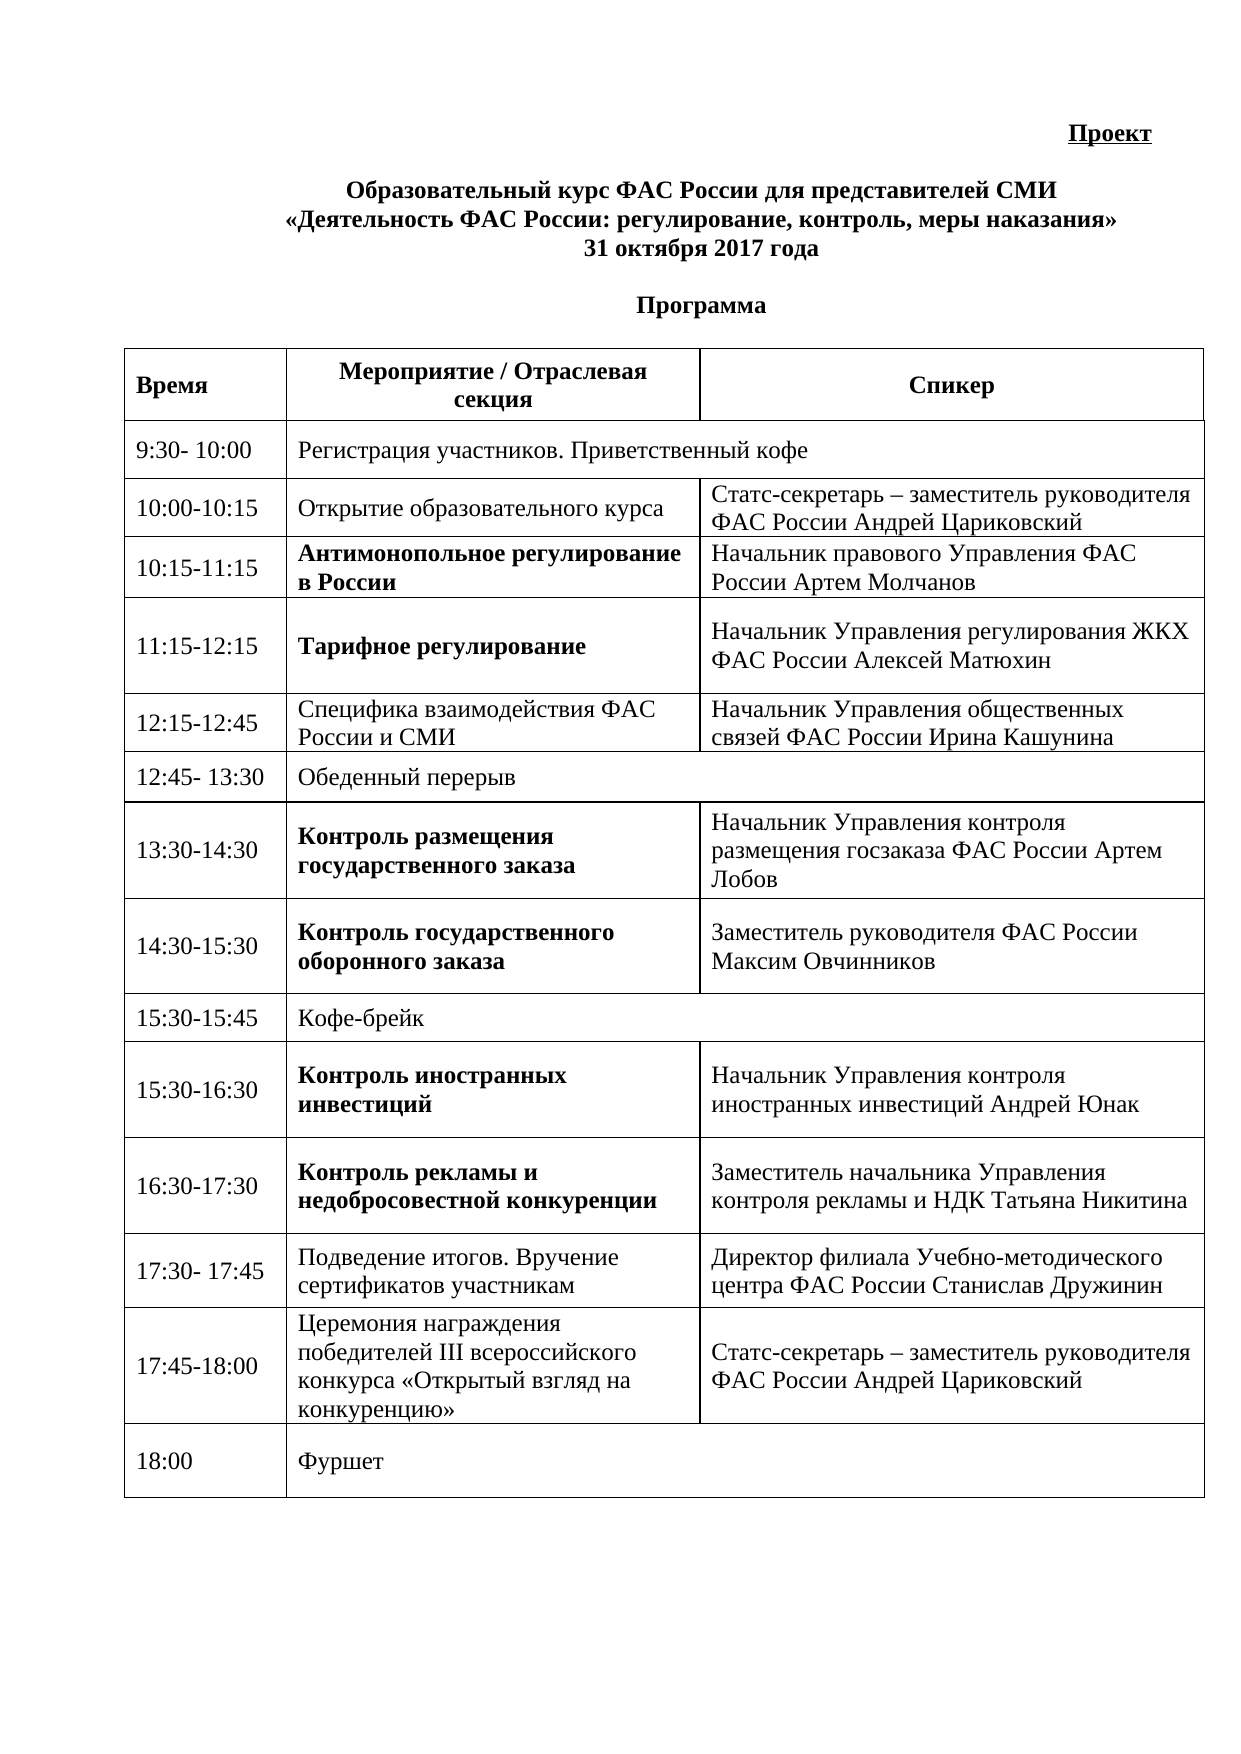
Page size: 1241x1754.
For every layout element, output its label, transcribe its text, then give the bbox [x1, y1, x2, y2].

table_cell 18:00 [125, 1424, 286, 1497]
table_cell Начальник правового Управления ФАС России Артем Молчанов [701, 537, 1204, 597]
table_cell Специфика взаимодействия ФАС России и СМИ [287, 694, 699, 751]
table_cell Подведение итогов. Вручение сертификатов участникам [287, 1234, 699, 1307]
table_cell 9:30- 10:00 [125, 421, 286, 478]
table_cell Директор филиала Учебно-методического центра ФАС России Станислав Дружинин [701, 1234, 1204, 1307]
table_cell Антимонопольное регулирование в России [287, 537, 699, 597]
table_cell Начальник Управления общественных связей ФАС России Ирина Кашунина [701, 694, 1204, 751]
table_cell Тарифное регулирование [287, 598, 699, 693]
table_cell 16:30-17:30 [125, 1138, 286, 1233]
table_cell Контроль иностранных инвестиций [287, 1042, 699, 1137]
text Проект [177, 118, 1152, 147]
table_cell Фуршет [287, 1424, 1204, 1497]
table_cell Статс-секретарь – заместитель руководителя ФАС России Андрей Цариковский [701, 479, 1204, 536]
table_cell 12:15-12:45 [125, 694, 286, 751]
table_cell Начальник Управления регулирования ЖКХ ФАС России Алексей Матюхин [701, 598, 1204, 693]
table_cell Контроль государственного оборонного заказа [287, 899, 699, 993]
table_cell 13:30-14:30 [125, 803, 286, 897]
table_cell Открытие образовательного курса [287, 479, 699, 536]
table_cell Регистрация участников. Приветственный кофе [287, 421, 1204, 478]
table_cell Начальник Управления контроля размещения госзаказа ФАС России Артем Лобов [701, 803, 1204, 897]
text Программа [177, 291, 1152, 319]
table_header Время [125, 349, 286, 420]
table_cell 12:45- 13:30 [125, 752, 286, 801]
table_cell Контроль рекламы и недобросовестной конкуренции [287, 1138, 699, 1233]
table_header Мероприятие / Отраслевая секция [287, 349, 699, 420]
text 31 октября 2017 года [177, 233, 1152, 262]
table_cell 11:15-12:15 [125, 598, 286, 693]
table_cell Церемония награждения победителей III всероссийского конкурса «Открытый взгляд на конкуренцию» [287, 1308, 699, 1423]
table_cell Заместитель начальника Управления контроля рекламы и НДК Татьяна Никитина [701, 1138, 1204, 1233]
table_cell Обеденный перерыв [287, 752, 1204, 801]
table_cell 14:30-15:30 [125, 899, 286, 993]
table_cell 10:15-11:15 [125, 537, 286, 597]
table_cell 15:30-15:45 [125, 994, 286, 1041]
table_cell Заместитель руководителя ФАС России Максим Овчинников [701, 899, 1204, 993]
table_cell 17:45-18:00 [125, 1308, 286, 1423]
table_cell Статс-секретарь – заместитель руководителя ФАС России Андрей Цариковский [701, 1308, 1204, 1423]
table_cell 15:30-16:30 [125, 1042, 286, 1137]
table_cell 17:30- 17:45 [125, 1234, 286, 1307]
text «Деятельность ФАС России: регулирование, контроль, меры наказания» [177, 204, 1152, 233]
text Образовательный курс ФАС России для представителей СМИ [177, 176, 1152, 204]
table_cell 10:00-10:15 [125, 479, 286, 536]
table_cell Начальник Управления контроля иностранных инвестиций Андрей Юнак [701, 1042, 1204, 1137]
table_cell Кофе-брейк [287, 994, 1204, 1041]
table_header Спикер [701, 349, 1203, 420]
table_cell Контроль размещения государственного заказа [287, 803, 699, 897]
